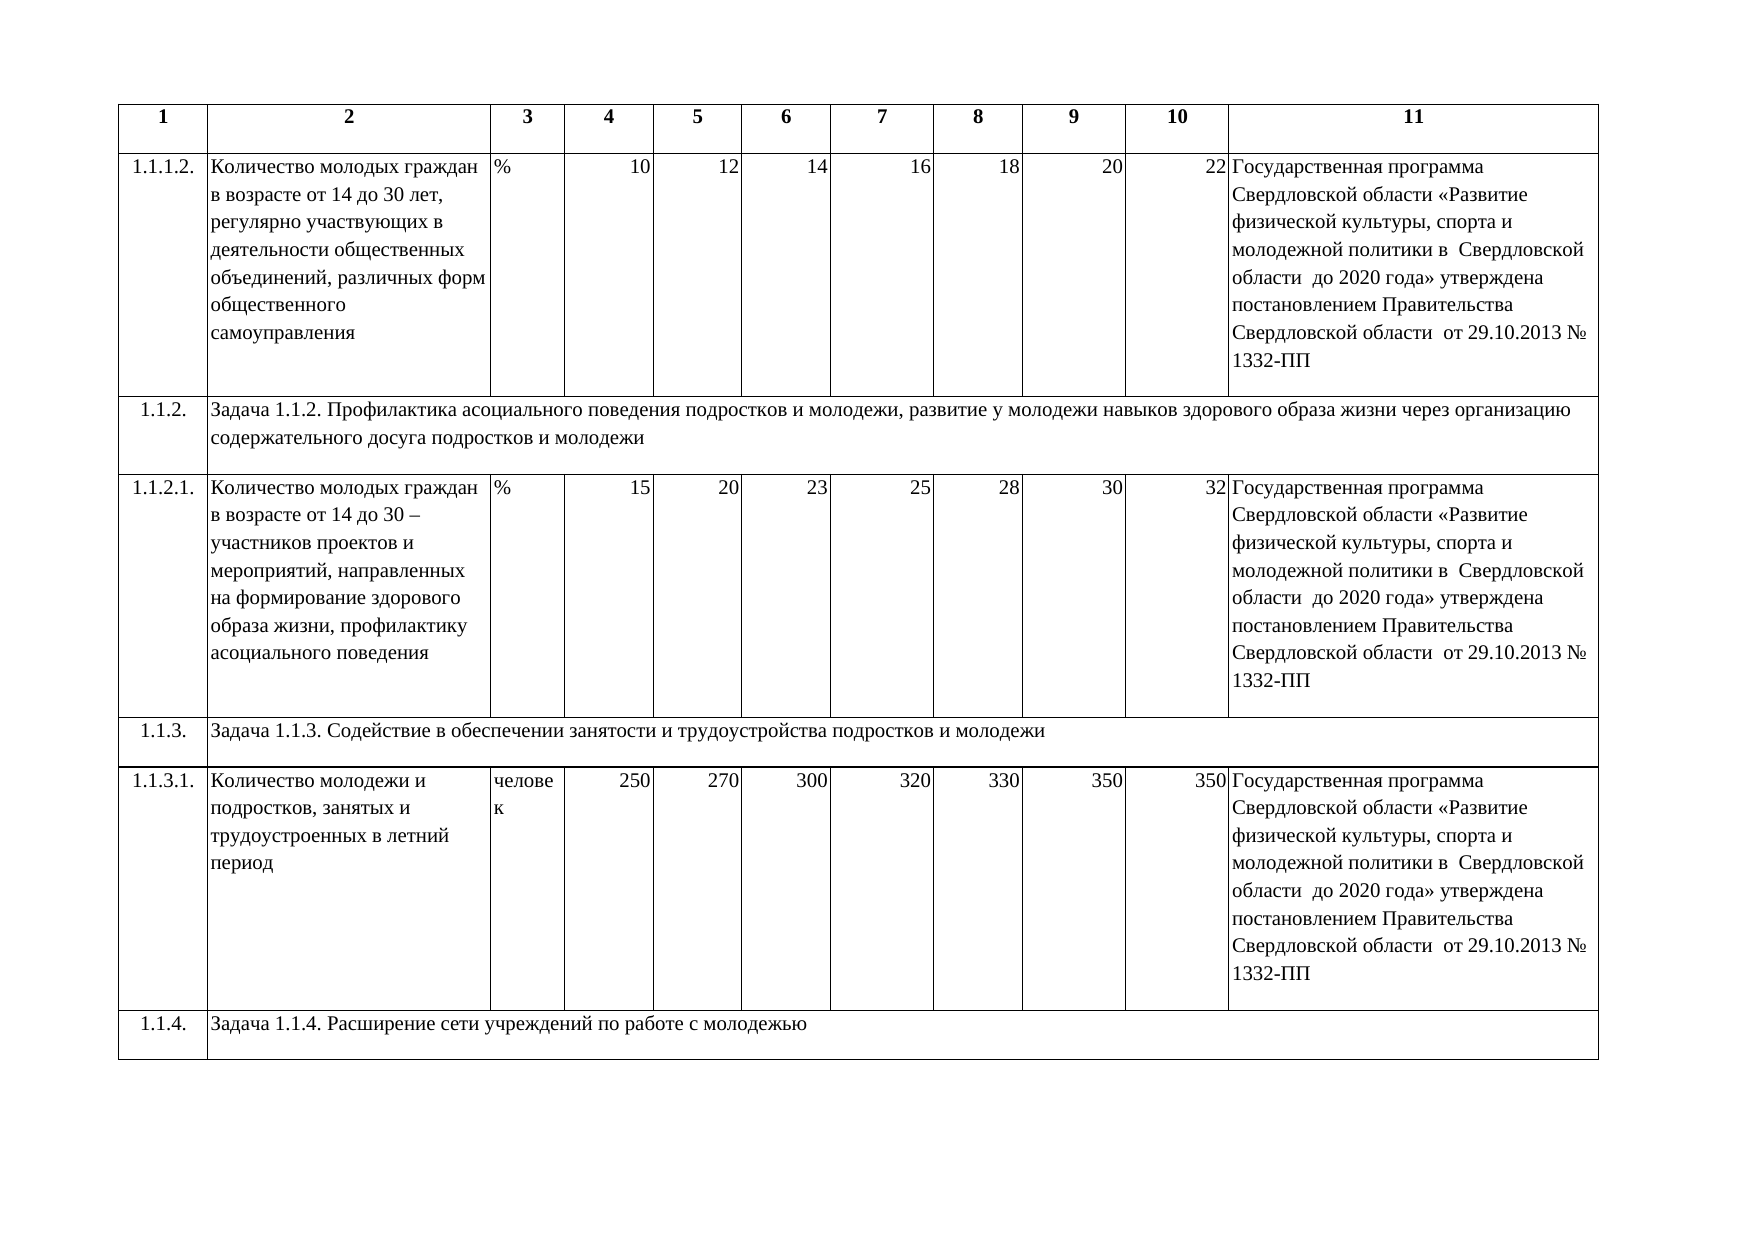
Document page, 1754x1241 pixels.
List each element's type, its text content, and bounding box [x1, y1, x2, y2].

table_cell человек [491, 768, 564, 1009]
table_header 6 [742, 105, 830, 153]
table_cell 23 [742, 475, 830, 717]
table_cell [1229, 154, 1598, 396]
table_header 11 [1229, 105, 1598, 153]
table_cell 28 [934, 475, 1022, 717]
table_cell Задача 1.1.2. Профилактика асоциального поведения подростков и молодежи, развитие у молодежи навыков здорового образа жизни через организацию содержательного досуга подростков и молодежи [208, 397, 1598, 474]
table_cell 15 [565, 475, 653, 717]
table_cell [1229, 768, 1598, 1009]
table_header 4 [565, 105, 653, 153]
table_cell 300 [742, 768, 830, 1009]
table_header 2 [208, 105, 490, 153]
table_header 1 [119, 105, 207, 153]
table_cell 1.1.3.1. [119, 768, 207, 1009]
table_cell 270 [654, 768, 741, 1009]
table_cell 320 [831, 768, 933, 1009]
table_header 9 [1023, 105, 1125, 153]
table_cell % [491, 154, 564, 396]
table_cell 1.1.3. [119, 718, 207, 766]
table_cell 350 [1023, 768, 1125, 1009]
table_cell 12 [654, 154, 741, 396]
table_cell 350 [1126, 768, 1228, 1009]
table_header 5 [654, 105, 741, 153]
table_cell Задача 1.1.3. Содействие в обеспечении занятости и трудоустройства подростков и молодежи [208, 718, 1598, 766]
table_cell 250 [565, 768, 653, 1009]
table_cell 20 [1023, 154, 1125, 396]
table_cell 1.1.2.1. [119, 475, 207, 717]
table_cell 1.1.2. [119, 397, 207, 474]
table_cell 22 [1126, 154, 1228, 396]
table_cell 1.1.4. [119, 1011, 207, 1059]
table_cell Задача 1.1.4. Расширение сети учреждений по работе с молодежью [208, 1011, 1598, 1059]
table_cell Количество молодежи и подростков, занятых и трудоустроенных в летний период [208, 768, 490, 1009]
table_cell 30 [1023, 475, 1125, 717]
table_cell 20 [654, 475, 741, 717]
table_cell 32 [1126, 475, 1228, 717]
table_cell Количество молодых граждан в возрасте от 14 до 30 лет, регулярно участвующих в деятельности общественных объединений, различных форм общественного самоуправления [208, 154, 490, 396]
table_cell 10 [565, 154, 653, 396]
table_cell 25 [831, 475, 933, 717]
table_cell 18 [934, 154, 1022, 396]
table_cell 14 [742, 154, 830, 396]
table_header 10 [1126, 105, 1228, 153]
table_header 3 [491, 105, 564, 153]
table_cell 330 [934, 768, 1022, 1009]
table_cell % [491, 475, 564, 717]
table_header 7 [831, 105, 933, 153]
table_header 8 [934, 105, 1022, 153]
table_cell 1.1.1.2. [119, 154, 207, 396]
table_cell 16 [831, 154, 933, 396]
table_cell Количество молодых граждан в возрасте от 14 до 30 – участников проектов и мероприятий, направленных на формирование здорового образа жизни, профилактику асоциального поведения [208, 475, 490, 717]
